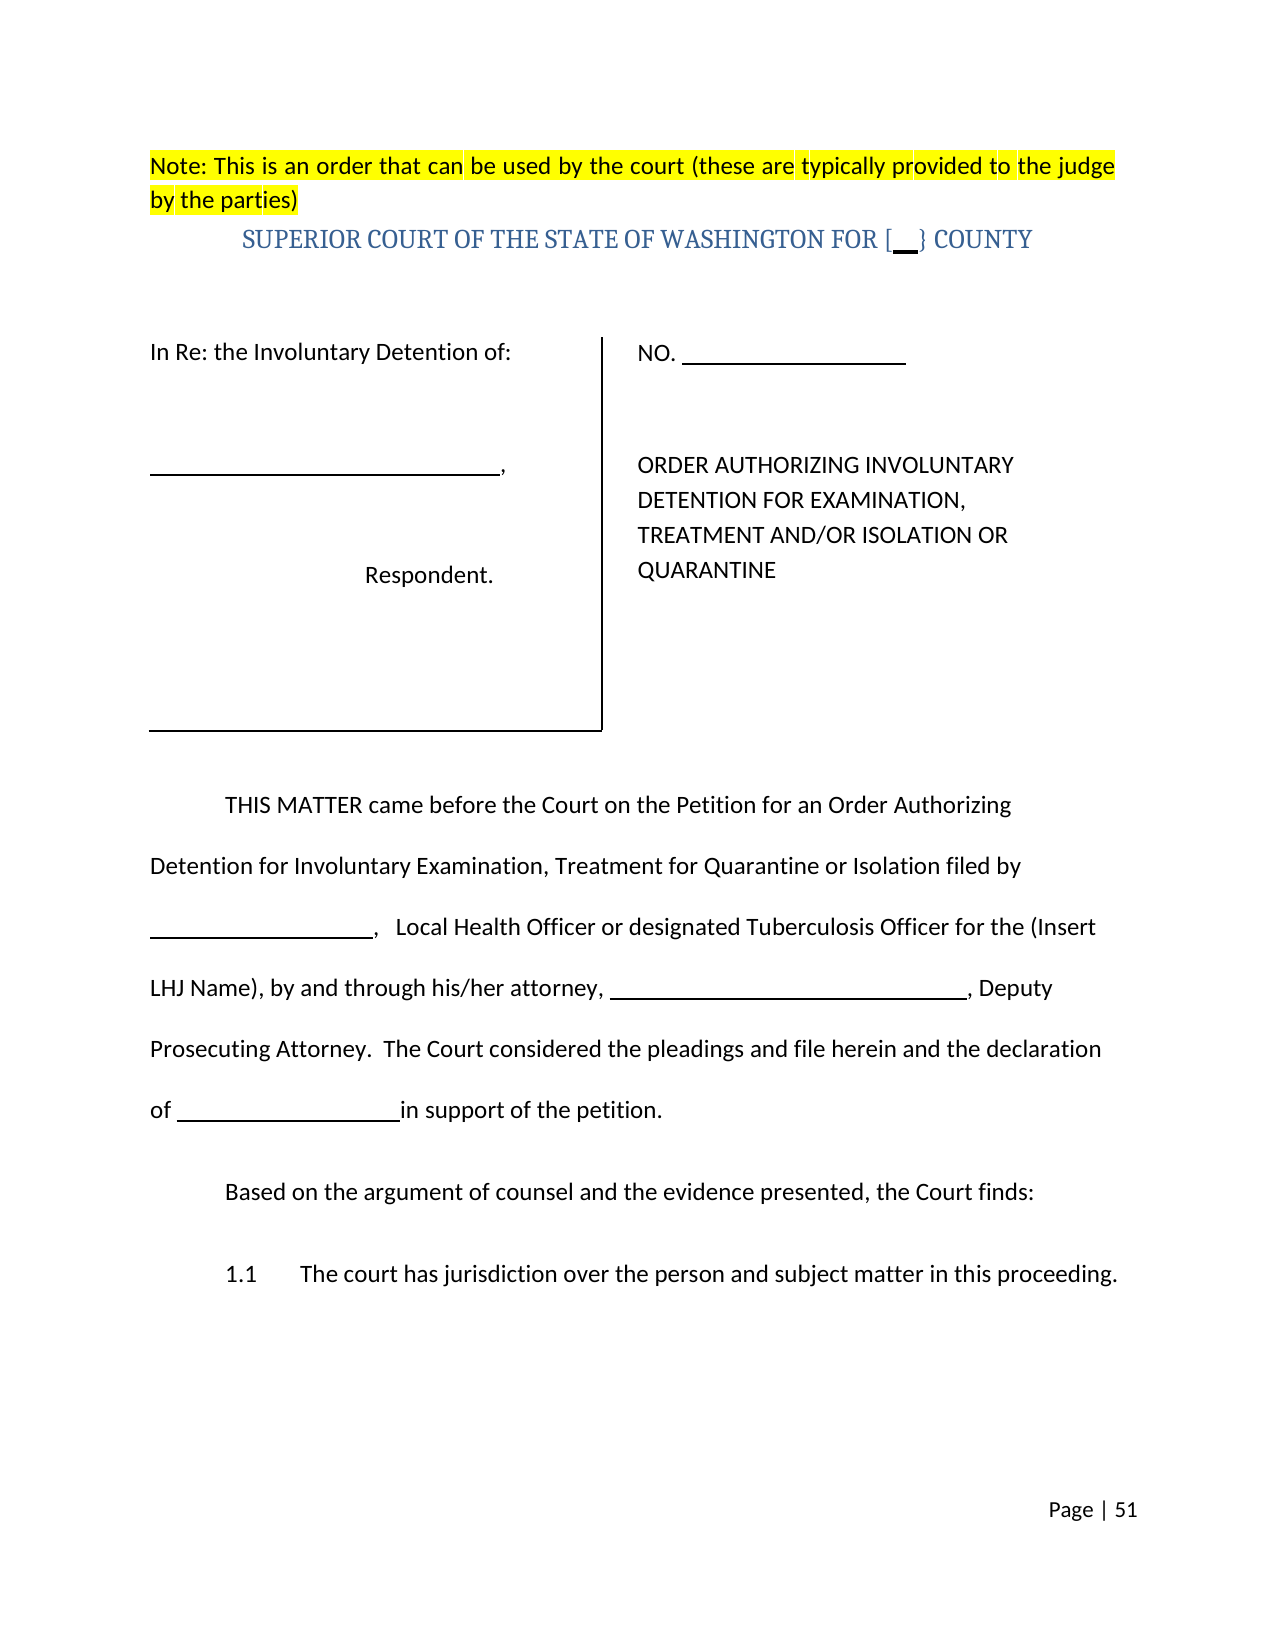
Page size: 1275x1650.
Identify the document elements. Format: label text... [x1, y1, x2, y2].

text Detention for Involuntary Examination, Treatment for Quarantine or Isolation filed by [150, 850, 1139, 880]
text In Re: the Involuntary Detention of: [150, 336, 518, 367]
text , Respondent. [150, 367, 513, 590]
text 1.1 The court has jurisdiction over the person and subject matter in this proceeding. [225, 1258, 1139, 1288]
text Note: This is an order that can be used by the court (these are typically provided to the judge by the parties) [150, 150, 1123, 215]
text THIS MATTER came before the Court on the Petition for an Order Authorizing [225, 789, 1139, 820]
subtitle SUPERIOR COURT OF THE STATE OF WASHINGTON FOR [ } COUNTY [137, 224, 1137, 255]
text , Local Health Officer or designated Tuberculosis Officer for the (Insert LHJ Name), by and through his/her attorney, , Deputy Prosecuting Attorney. The Court considered the pleadings and file herein and the declaration of in support of the petition. [150, 911, 1113, 1125]
text ORDER AUTHORIZING INVOLUNTARY DETENTION FOR EXAMINATION, TREATMENT AND/OR ISOLATION OR QUARANTINE [637, 449, 1020, 585]
text NO. [637, 337, 1139, 368]
text Based on the argument of counsel and the evidence presented, the Court finds: [225, 1176, 1139, 1207]
